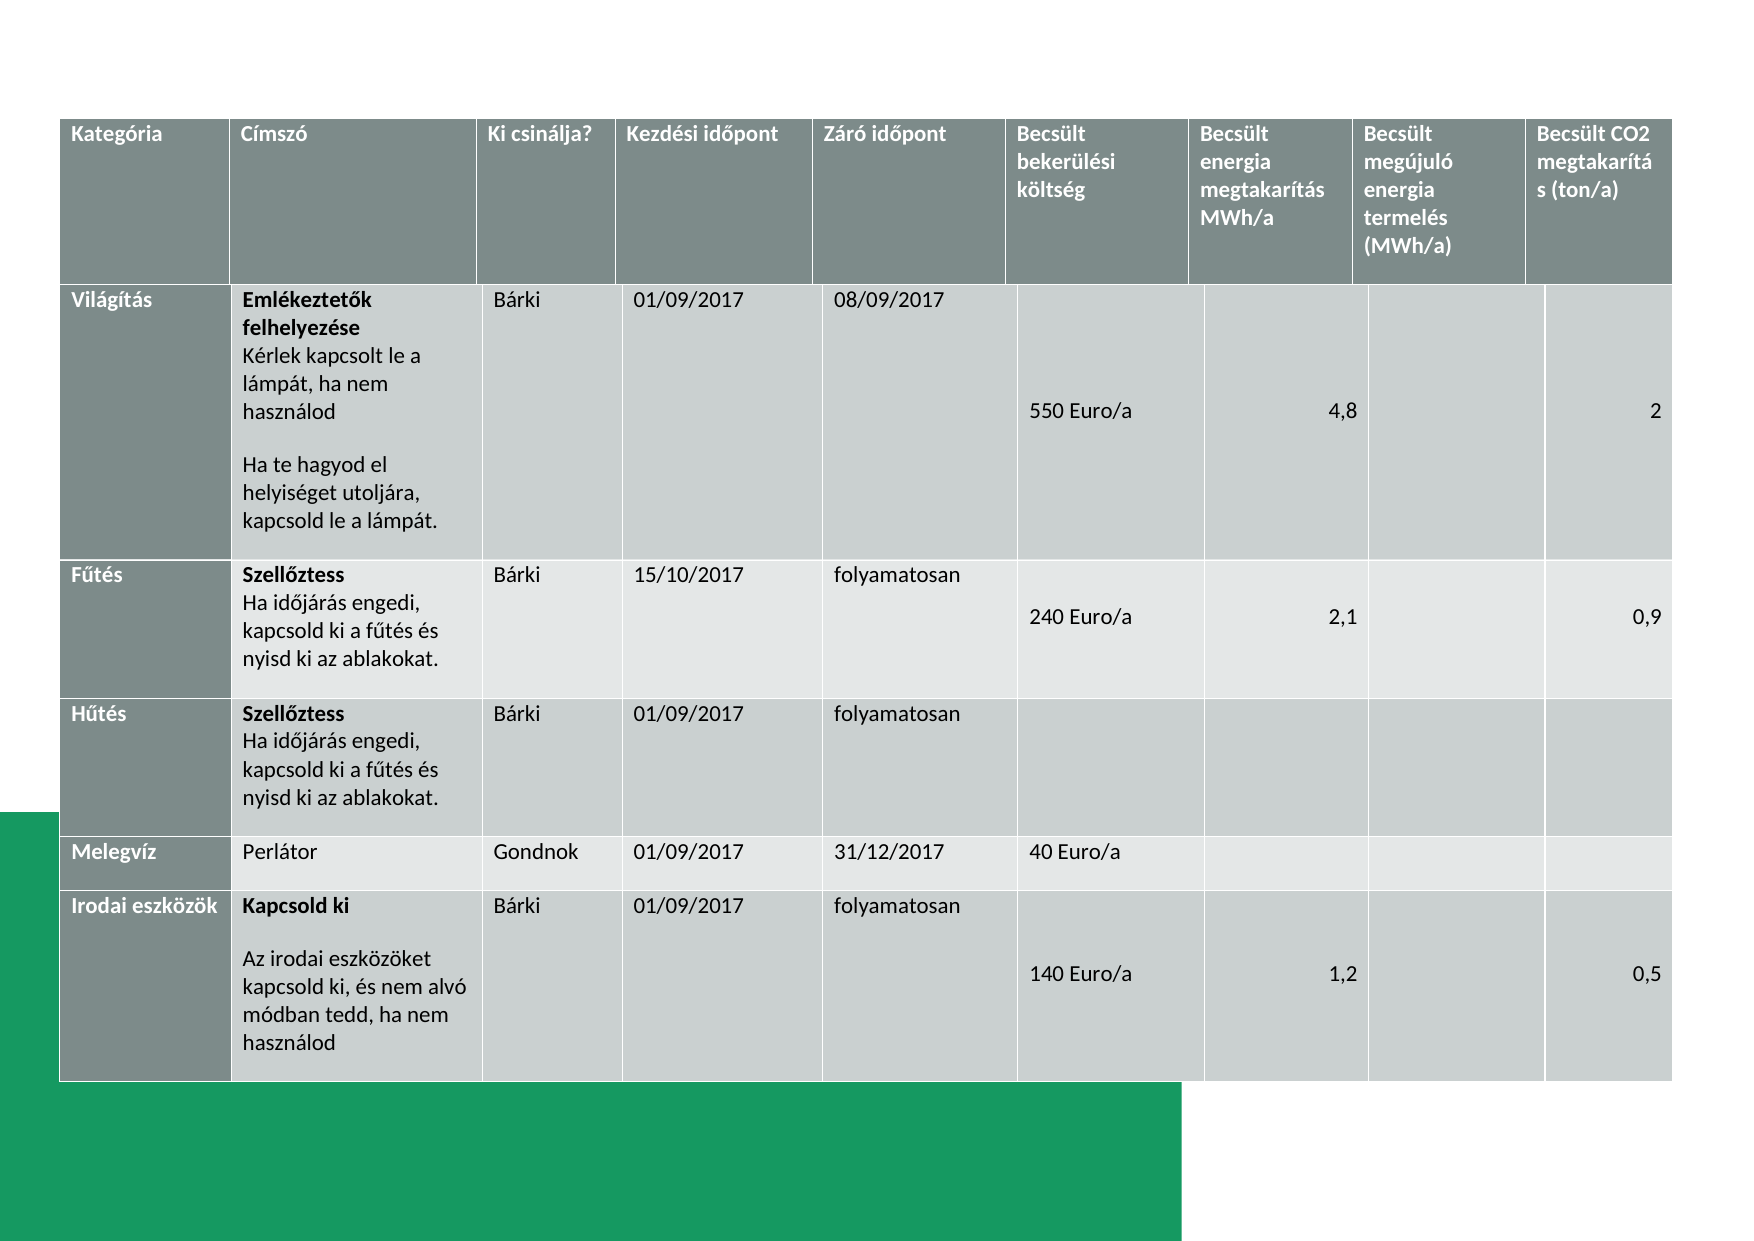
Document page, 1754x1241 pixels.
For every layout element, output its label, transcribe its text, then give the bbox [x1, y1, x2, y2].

table_cell Emlékeztetők felhelyezése Kérlek kapcsolt le a lámpát, ha nem használod Ha te hagyod el helyiséget utoljára, kapcsold le a lámpát. [232, 285, 482, 559]
table_header Becsült energia megtakarítás MWh/a [1189, 119, 1352, 284]
table_cell 0,9 [1546, 561, 1672, 698]
table_cell 2,1 [1205, 561, 1368, 698]
table_cell [1018, 699, 1204, 836]
table_cell 01/09/2017 [623, 699, 822, 836]
table_cell 40 Euro/a [1018, 837, 1204, 890]
table_cell 240 Euro/a [1018, 561, 1204, 698]
table_cell folyamatosan [823, 561, 1017, 698]
table_cell 15/10/2017 [623, 561, 822, 698]
table_cell [1369, 285, 1544, 559]
table_header Záró időpont [813, 119, 1005, 284]
table_cell folyamatosan [823, 891, 1017, 1081]
table_cell 0,5 [1546, 891, 1672, 1081]
table_cell Irodai eszközök [60, 891, 231, 1081]
table_cell 01/09/2017 [623, 285, 822, 559]
table_cell [1369, 837, 1544, 890]
table_header Kategória [60, 119, 229, 284]
table_cell Kapcsold ki Az irodai eszközöket kapcsold ki, és nem alvó módban tedd, ha nem használod [232, 891, 482, 1081]
table_cell 4,8 [1205, 285, 1368, 559]
table_cell Perlátor [232, 837, 482, 890]
table_cell [1205, 837, 1368, 890]
table_cell folyamatosan [823, 699, 1017, 836]
table_header Kezdési időpont [616, 119, 812, 284]
table_header Becsült megújuló energia termelés (MWh/a) [1353, 119, 1525, 284]
table_header Címszó [230, 119, 476, 284]
table_cell [1546, 837, 1672, 890]
table_cell 1,2 [1205, 891, 1368, 1081]
table_cell 31/12/2017 [823, 837, 1017, 890]
table_cell 140 Euro/a [1018, 891, 1204, 1081]
table_cell [1369, 699, 1544, 836]
table_cell Bárki [483, 561, 622, 698]
table_cell 550 Euro/a [1018, 285, 1204, 559]
table_cell 08/09/2017 [823, 285, 1017, 559]
table_cell Fűtés [60, 561, 231, 698]
table_cell 01/09/2017 [623, 891, 822, 1081]
table_cell Gondnok [483, 837, 622, 890]
table_cell Melegvíz [60, 837, 231, 890]
table_cell [1369, 891, 1544, 1081]
table_cell [1369, 561, 1544, 698]
table_cell Szellőztess Ha időjárás engedi, kapcsold ki a fűtés és nyisd ki az ablakokat. [232, 561, 482, 698]
table_cell Hűtés [60, 699, 231, 836]
table_cell Világítás [60, 285, 231, 559]
table_cell [1205, 699, 1368, 836]
table_header Ki csinálja? [477, 119, 615, 284]
table_cell Bárki [483, 285, 622, 559]
table_cell 2 [1546, 285, 1672, 559]
table_cell [1546, 699, 1672, 836]
table_header Becsült CO2 megtakarítás (ton/a) [1526, 119, 1672, 284]
table_cell Bárki [483, 699, 622, 836]
table_cell Bárki [483, 891, 622, 1081]
table_header Becsült bekerülési költség [1006, 119, 1188, 284]
table_cell Szellőztess Ha időjárás engedi, kapcsold ki a fűtés és nyisd ki az ablakokat. [232, 699, 482, 836]
table_cell 01/09/2017 [623, 837, 822, 890]
